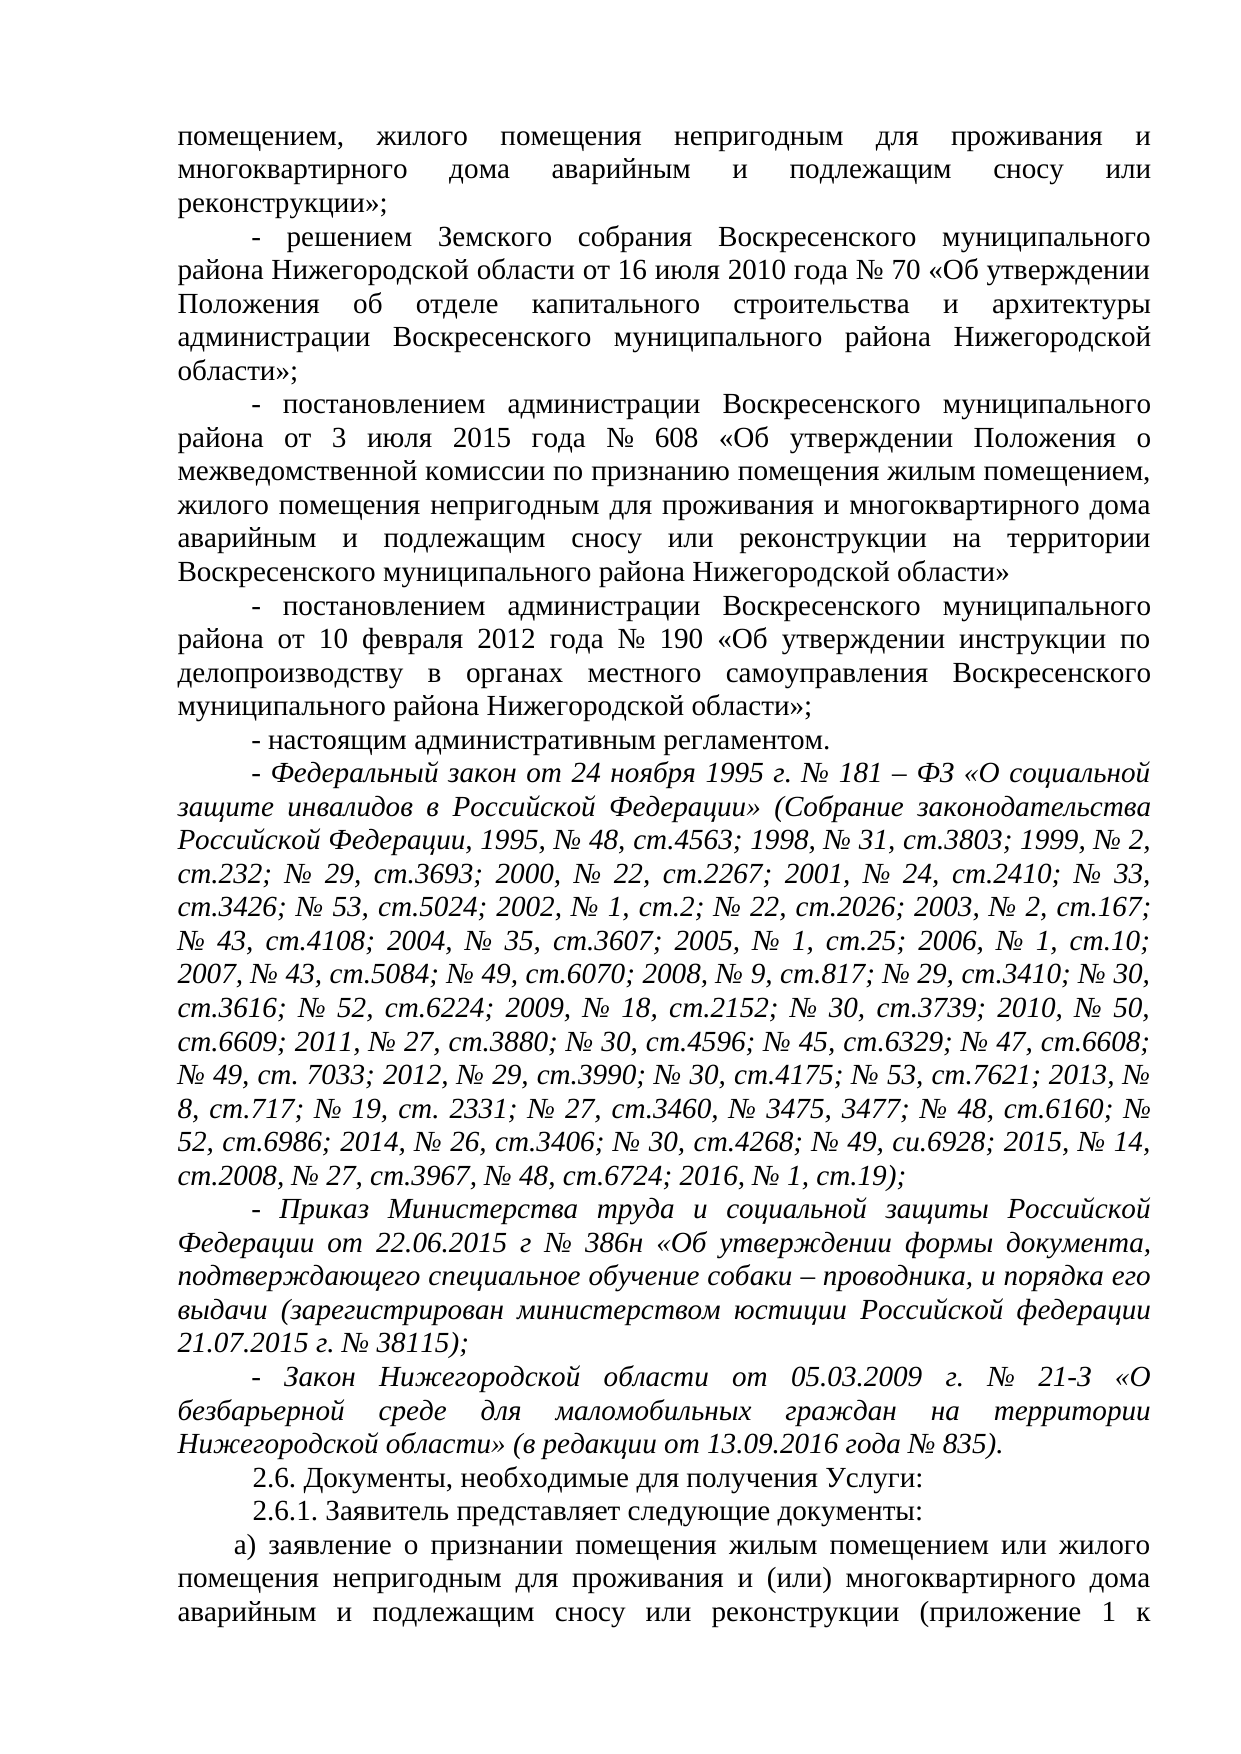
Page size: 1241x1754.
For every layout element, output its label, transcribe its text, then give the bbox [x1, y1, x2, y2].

text - решением Земского собрания Воскресенского муниципального района Нижегородской области от 16 июля 2010 года № 70 «Об утверждении Положения об отделе капитального строительства и архитектуры администрации Воскресенского муниципального района Нижегородской области»; [177, 219, 1152, 386]
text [177, 1527, 1152, 1627]
text 2.6. Документы, необходимые для получения Услуги: [177, 1460, 1152, 1493]
text - постановлением администрации Воскресенского муниципального района от 10 февраля 2012 года № 190 «Об утверждении инструкции по делопроизводству в органах местного самоуправления Воскресенского муниципального района Нижегородской области»; [177, 588, 1152, 722]
text - постановлением администрации Воскресенского муниципального района от 3 июля 2015 года № 608 «Об утверждении Положения о межведомственной комиссии по признанию помещения жилым помещением, жилого помещения непригодным для проживания и многоквартирного дома аварийным и подлежащим сносу или реконструкции на территории Воскресенского муниципального района Нижегородской области» [177, 386, 1152, 588]
text 2.6.1. Заявитель представляет следующие документы: [177, 1493, 1152, 1527]
text - Закон Нижегородской области от 05.03.2009 г. № 21-З «О безбарьерной среде для маломобильных граждан на территории Нижегородской области» (в редакции от 13.09.2016 года № 835). [177, 1359, 1152, 1460]
text - Федеральный закон от 24 ноября 1995 г. № 181 – ФЗ «О социальной защите инвалидов в Российской Федерации» (Собрание законодательства Российской Федерации, 1995, № 48, ст.4563; 1998, № 31, ст.3803; 1999, № 2, ст.232; № 29, ст.3693; 2000, № 22, ст.2267; 2001, № 24, ст.2410; № 33, ст.3426; № 53, ст.5024; 2002, № 1, ст.2; № 22, ст.2026; 2003, № 2, ст.167; № 43, ст.4108; 2004, № 35, ст.3607; 2005, № 1, ст.25; 2006, № 1, ст.10; 2007, № 43, ст.5084; № 49, ст.6070; 2008, № 9, ст.817; № 29, ст.3410; № 30, ст.3616; № 52, ст.6224; 2009, № 18, ст.2152; № 30, ст.3739; 2010, № 50, ст.6609; 2011, № 27, ст.3880; № 30, ст.4596; № 45, ст.6329; № 47, ст.6608; № 49, ст. 7033; 2012, № 29, ст.3990; № 30, ст.4175; № 53, ст.7621; 2013, № 8, ст.717; № 19, ст. 2331; № 27, ст.3460, № 3475, 3477; № 48, ст.6160; № 52, ст.6986; 2014, № 26, ст.3406; № 30, ст.4268; № 49, си.6928; 2015, № 14, ст.2008, № 27, ст.3967, № 48, ст.6724; 2016, № 1, ст.19); [177, 755, 1152, 1191]
text - настоящим административным регламентом. [177, 722, 1152, 755]
text - Приказ Министерства труда и социальной защиты Российской Федерации от 22.06.2015 г № 386н «Об утверждении формы документа, подтверждающего специальное обучение собаки – проводника, и порядка его выдачи (зарегистрирован министерством юстиции Российской федерации 21.07.2015 г. № 38115); [177, 1191, 1152, 1359]
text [177, 118, 1152, 219]
